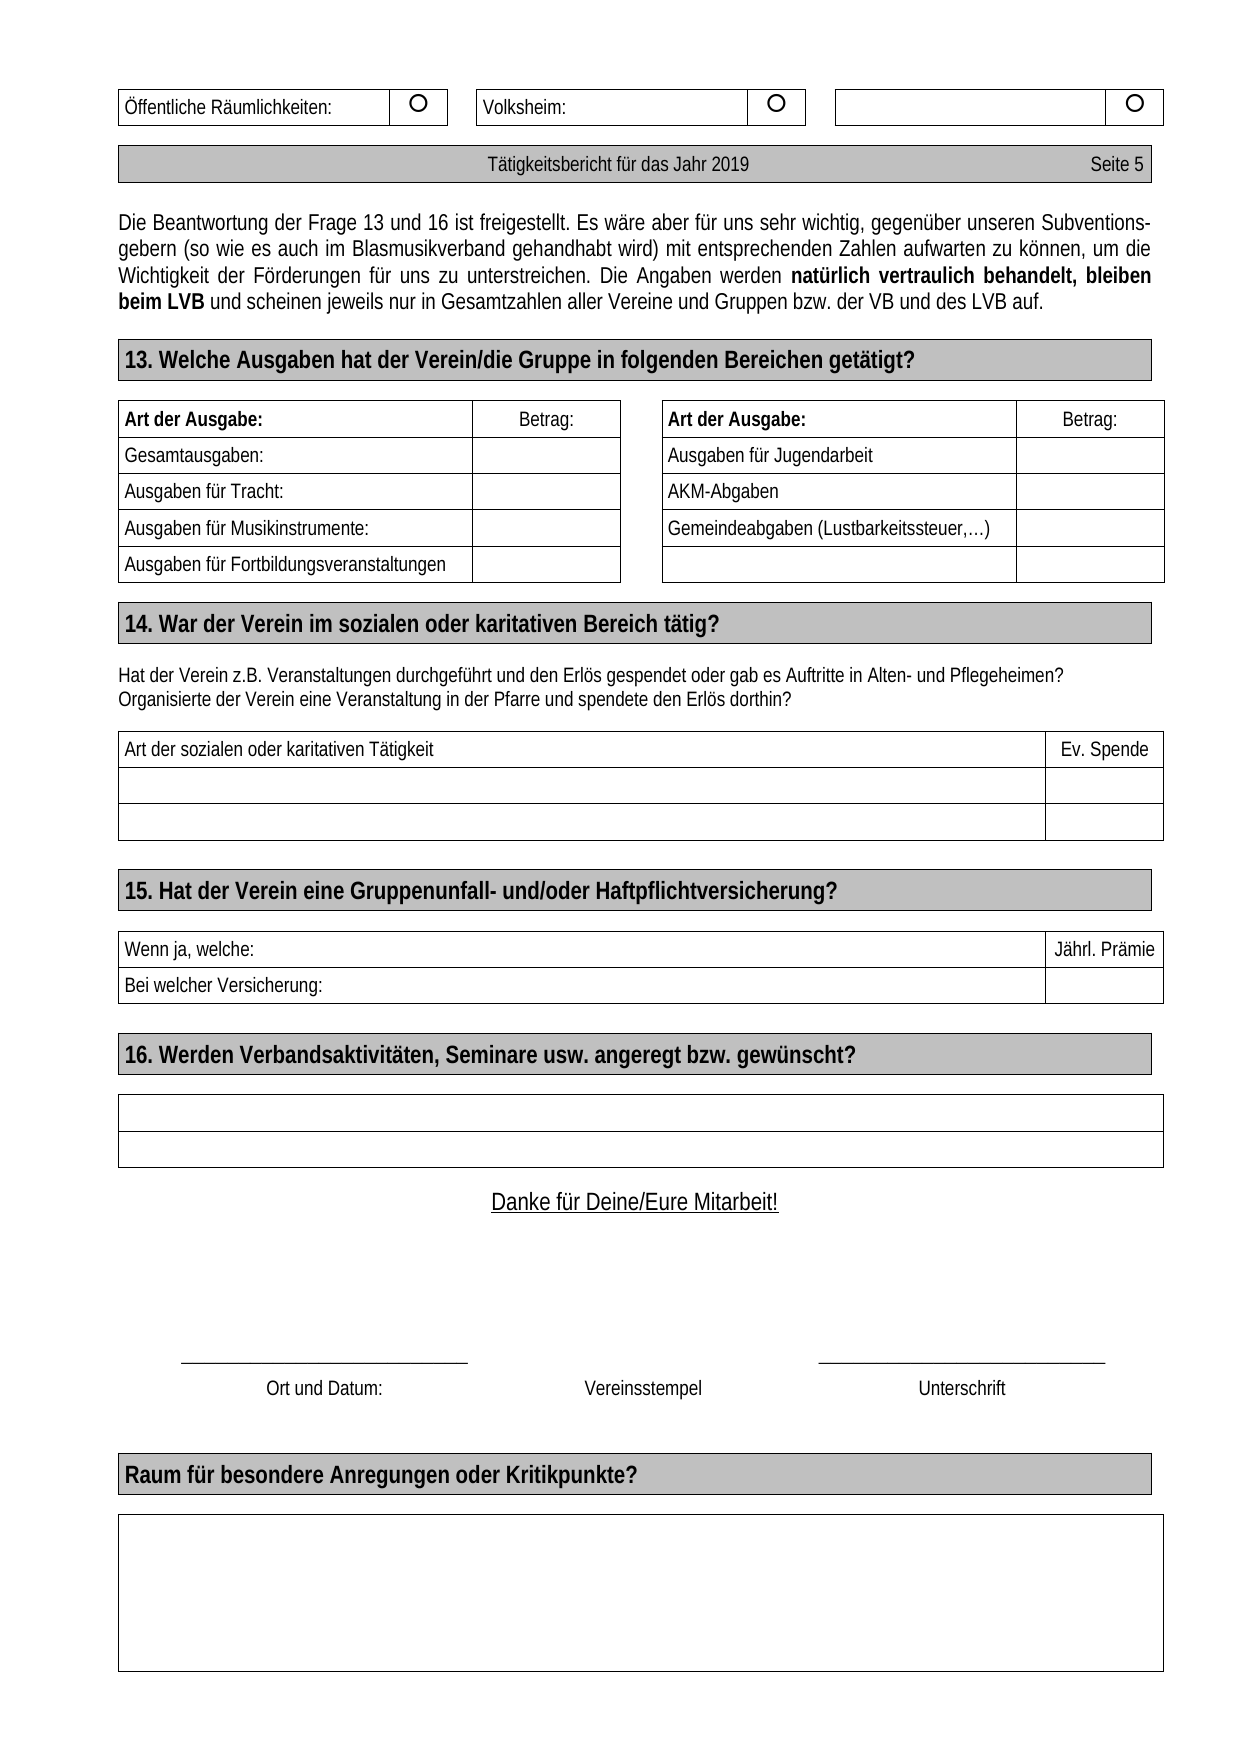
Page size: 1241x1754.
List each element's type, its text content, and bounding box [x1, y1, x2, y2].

table_cell [748, 90, 805, 125]
table_header 16. Werden Verbandsaktivitäten, Seminare usw. angeregt bzw. gewünscht? [119, 1034, 1151, 1074]
table_cell [1106, 90, 1163, 125]
table_header [119, 1515, 1163, 1671]
table_cell [1046, 968, 1163, 1003]
table_cell [1046, 768, 1163, 803]
table_header Wenn ja, welche: [119, 932, 1045, 967]
table_header Jährl. Prämie [1046, 932, 1163, 967]
table_header Art der sozialen oder karitativen Tätigkeit [119, 732, 1045, 767]
table_header Ev. Spende [1046, 732, 1163, 767]
table_header Art der Ausgabe: [663, 401, 1016, 437]
table_cell [1017, 438, 1164, 473]
table_cell [1017, 547, 1164, 582]
table_cell Ausgaben für Fortbildungsveranstaltungen [119, 547, 472, 582]
text Danke für Deine/Eure Mitarbeit! [118, 1187, 1152, 1215]
table_cell [621, 509, 662, 546]
table_cell [448, 89, 476, 125]
text Die Beantwortung der Frage 13 und 16 ist freigestellt. Es wäre aber für uns sehr wichtig, gegenüber unseren Subventions-gebern (so wie es auch im Blasmusikverband gehandhabt wird) mit entsprechenden Zahlen aufwarten zu können, um die Wichtigkeit der Förderungen für uns zu unterstreichen. Die Angaben werden natürlich vertraulich behandelt, bleiben beim LVB und scheinen jeweils nur in Gesamtzahlen aller Vereine und Gruppen bzw. der VB und des LVB auf. [118, 209, 1152, 314]
table_cell [836, 90, 1105, 125]
table_cell Ausgaben für Musikinstrumente: [119, 510, 472, 546]
table_header [119, 1095, 1163, 1131]
table_cell [806, 89, 835, 125]
table_cell [119, 768, 1045, 803]
table_cell [663, 547, 1016, 582]
table_header Raum für besondere Anregungen oder Kritikpunkte? [119, 1454, 1151, 1494]
table_cell Ausgaben für Jugendarbeit [663, 438, 1016, 473]
table_cell Bei welcher Versicherung: [119, 968, 1045, 1003]
table_cell [473, 510, 620, 546]
table_header Betrag: [473, 401, 620, 437]
table_cell Gesamtausgaben: [119, 438, 472, 473]
text Ort und Datum: Vereinsstempel Unterschrift [118, 1376, 1152, 1400]
table_cell Volksheim: [477, 90, 747, 125]
table_cell [1017, 510, 1164, 546]
table_cell [473, 438, 620, 473]
table_cell [621, 437, 662, 473]
table_header 13. Welche Ausgaben hat der Verein/die Gruppe in folgenden Bereichen getätigt? [119, 340, 1151, 380]
text _________________________ _________________________ [118, 1340, 1152, 1366]
table_cell [1017, 474, 1164, 509]
table_header [621, 400, 662, 437]
table_cell Ausgaben für Tracht: [119, 474, 472, 509]
table_cell [390, 90, 447, 125]
table_header 14. War der Verein im sozialen oder karitativen Bereich tätig? [119, 603, 1151, 643]
table_cell [1046, 804, 1163, 839]
table_cell [621, 546, 662, 582]
text Organisierte der Verein eine Veranstaltung in der Pfarre und spendete den Erlös dorthin? [118, 687, 1152, 711]
table_cell [473, 547, 620, 582]
table_cell AKM-Abgaben [663, 474, 1016, 509]
table_cell [473, 474, 620, 509]
table_cell Öffentliche Räumlichkeiten: [119, 90, 389, 125]
table_header Betrag: [1017, 401, 1164, 437]
table_header Art der Ausgabe: [119, 401, 472, 437]
table_cell [621, 473, 662, 509]
table_header 15. Hat der Verein eine Gruppenunfall- und/oder Haftpflichtversicherung? [119, 870, 1151, 910]
table_cell [119, 1132, 1163, 1167]
table_cell Gemeindeabgaben (Lustbarkeitssteuer,…) [663, 510, 1016, 546]
text Hat der Verein z.B. Veranstaltungen durchgeführt und den Erlös gespendet oder gab es Auftritte in Alten- und Pflegeheimen? [118, 663, 1152, 687]
table_cell [119, 804, 1045, 839]
table_header Tätigkeitsbericht für das Jahr 2019 Seite 5 [119, 146, 1151, 182]
